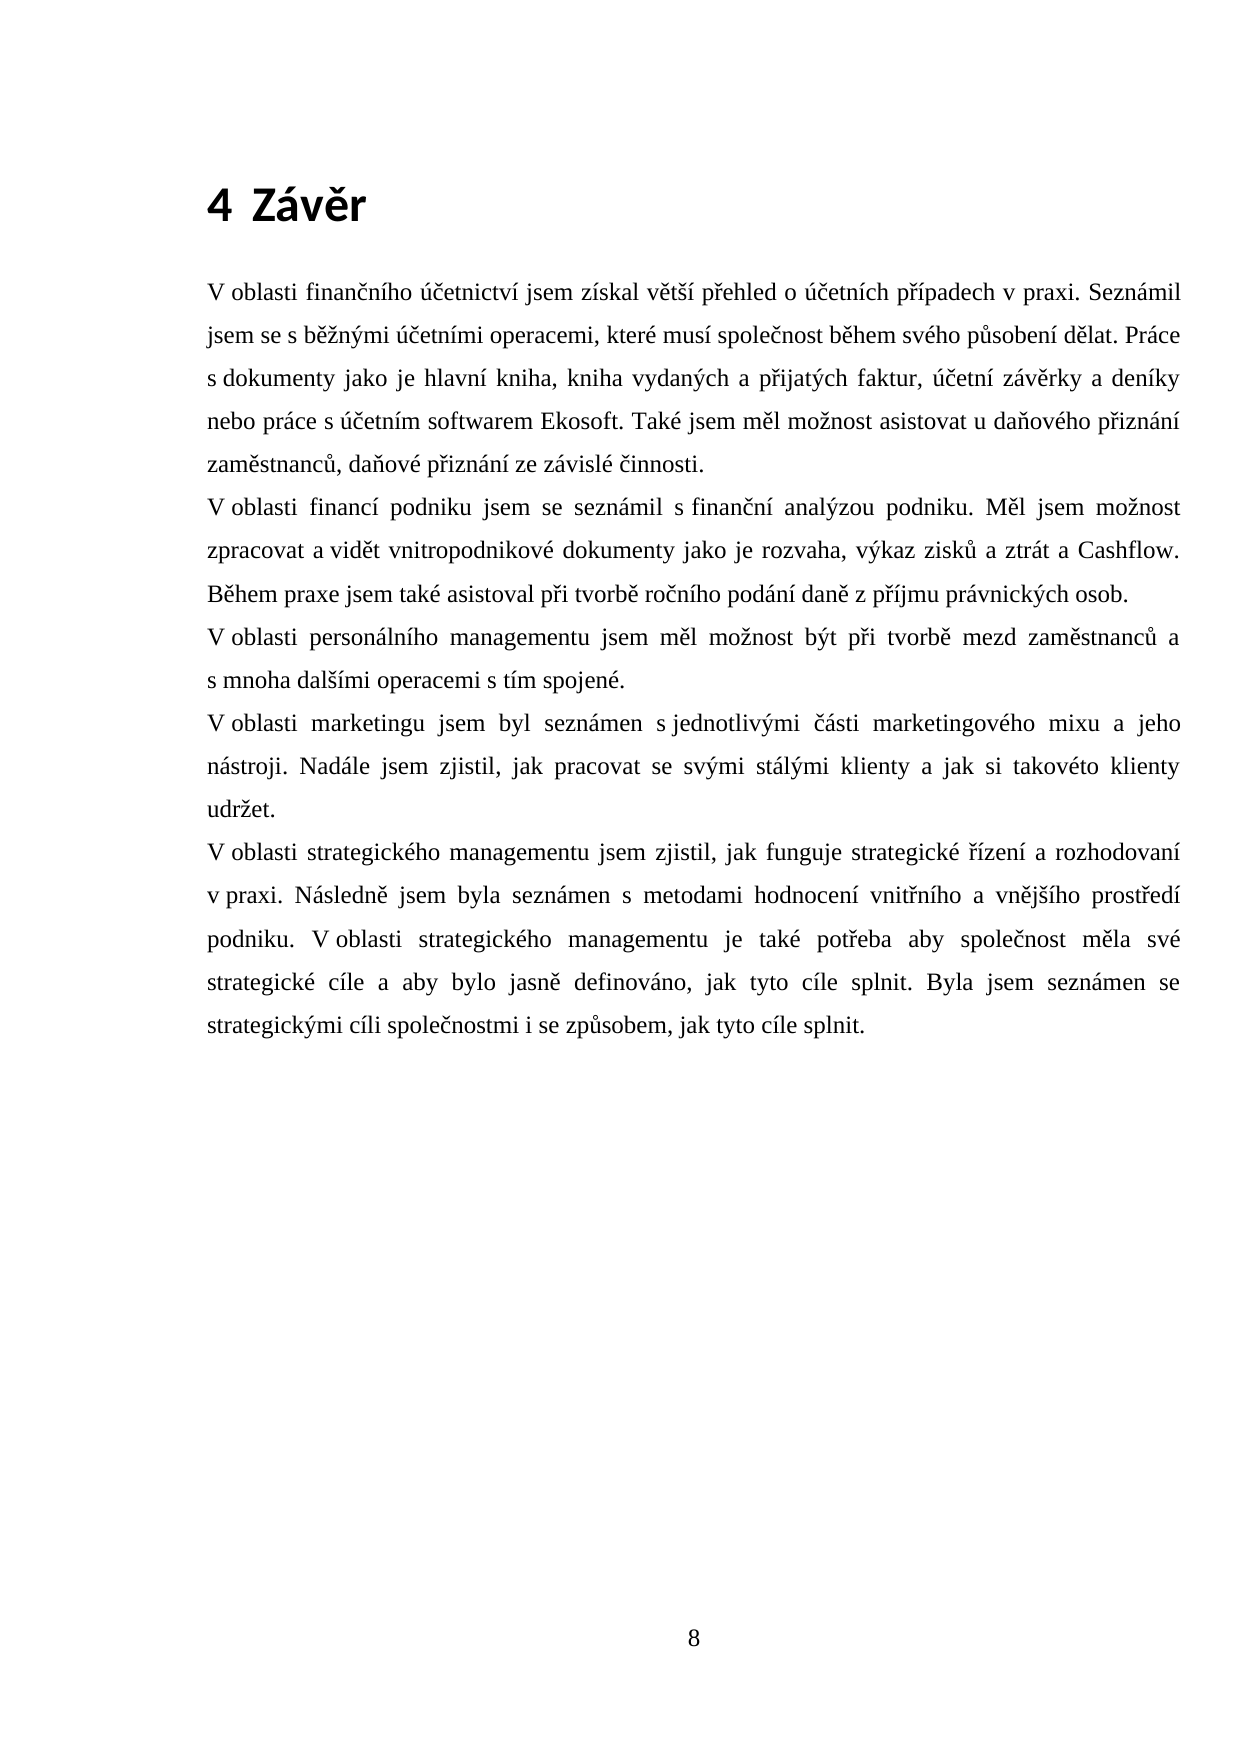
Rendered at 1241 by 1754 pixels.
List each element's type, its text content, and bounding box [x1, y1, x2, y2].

text V oblasti finančního účetnictví jsem získal větší přehled o účetních případech v praxi. Seznámil jsem se s běžnými účetními operacemi, které musí společnost během svého působení dělat. Práce s dokumenty jako je hlavní kniha, kniha vydaných a přijatých faktur, účetní závěrky a deníky nebo práce s účetním softwarem Ekosoft. Také jsem měl možnost asistovat u daňového přiznání zaměstnanců, daňové přiznání ze závislé činnosti. [207, 277, 1181, 478]
text V oblasti personálního managementu jsem měl možnost být při tvorbě mezd zaměstnanců a s mnoha dalšími operacemi s tím spojené. [207, 622, 1181, 694]
text V oblasti strategického managementu jsem zjistil, jak funguje strategické řízení a rozhodovaní v praxi. Následně jsem byla seznámen s metodami hodnocení vnitřního a vnějšího prostředí podniku. V oblasti strategického managementu je také potřeba aby společnost měla své strategické cíle a aby bylo jasně definováno, jak tyto cíle splnit. Byla jsem seznámen se strategickými cíli společnostmi i se způsobem, jak tyto cíle splnit. [207, 837, 1181, 1039]
text V oblasti marketingu jsem byl seznámen s jednotlivými části marketingového mixu a jeho nástroji. Nadále jsem zjistil, jak pracovat se svými stálými klienty a jak si takovéto klienty udržet. [207, 708, 1181, 823]
subtitle Závěr [207, 173, 1181, 234]
text V oblasti financí podniku jsem se seznámil s finanční analýzou podniku. Měl jsem možnost zpracovat a vidět vnitropodnikové dokumenty jako je rozvaha, výkaz zisků a ztrát a Cashflow. Během praxe jsem také asistoval při tvorbě ročního podání daně z příjmu právnických osob. [207, 492, 1181, 607]
